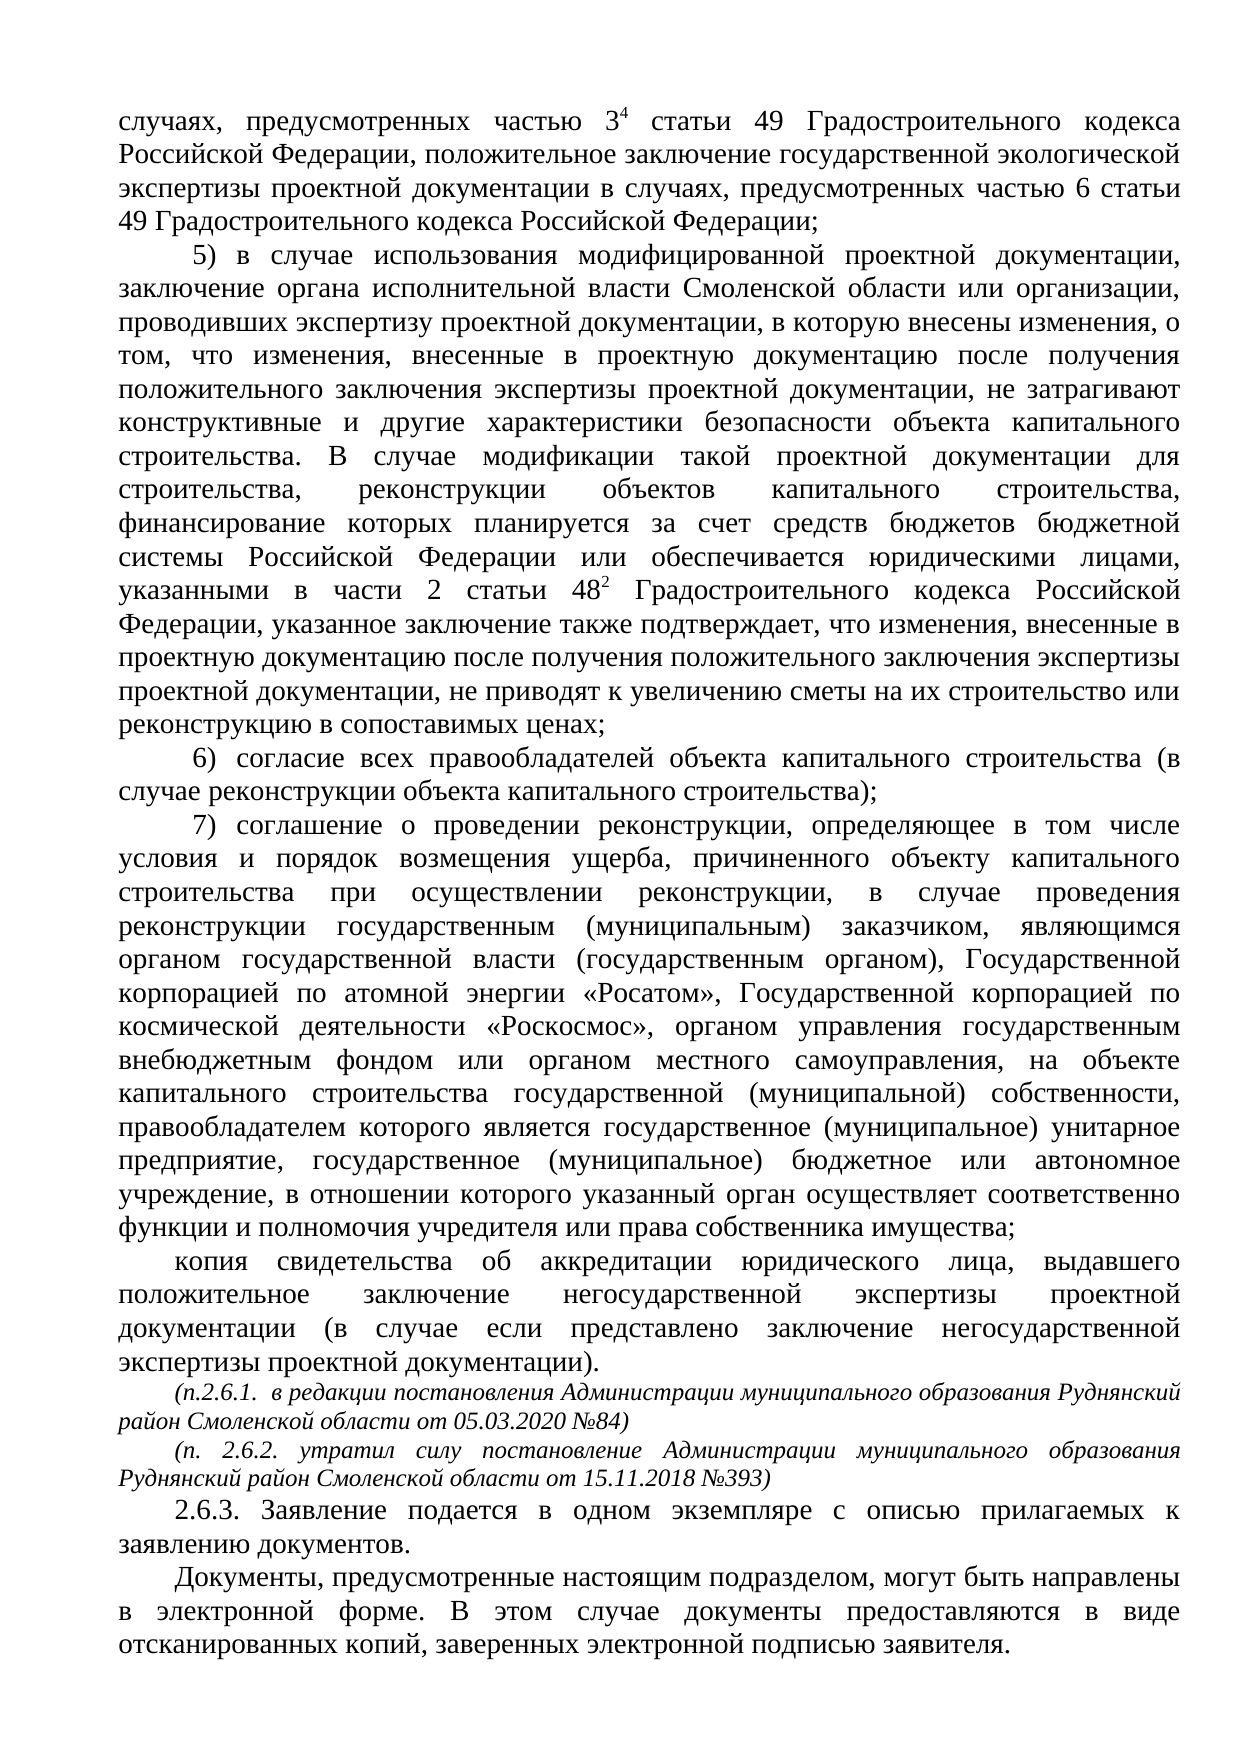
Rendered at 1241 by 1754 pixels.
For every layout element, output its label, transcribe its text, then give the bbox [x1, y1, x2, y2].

text 2.6.3. Заявление подается в одном экземпляре с описью прилагаемых к заявлению документов. [118, 1492, 1181, 1559]
list согласие всех правообладателей объекта капитального строительства (в случае реконструкции объекта капитального строительства); [118, 740, 1181, 807]
text копия свидетельства об аккредитации юридического лица, выдавшего положительное заключение негосударственной экспертизы проектной документации (в случае если представлено заключение негосударственной экспертизы проектной документации). [118, 1243, 1181, 1377]
text Документы, предусмотренные настоящим подразделом, могут быть направлены в электронной форме. В этом случае документы предоставляются в виде отсканированных копий, заверенных электронной подписью заявителя. [118, 1559, 1181, 1660]
list в случае использования модифицированной проектной документации, заключение органа исполнительной власти Смоленской области или организации, проводивших экспертизу проектной документации, в которую внесены изменения, о том, что изменения, внесенные в проектную документацию после получения положительного заключения экспертизы проектной документации, не затрагивают конструктивные и другие характеристики безопасности объекта капитального строительства. В случае модификации такой проектной документации для строительства, реконструкции объектов капитального строительства, финансирование которых планируется за счет средств бюджетов бюджетной системы Российской Федерации или обеспечивается юридическими лицами, указанными в части 2 статьи 482 Градостроительного кодекса Российской Федерации, указанное заключение также подтверждает, что изменения, внесенные в проектную документацию после получения положительного заключения экспертизы проектной документации, не приводят к увеличению сметы на их строительство или реконструкцию в сопоставимых ценах; [118, 237, 1181, 740]
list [118, 103, 1181, 237]
text (п. 2.6.2. утратил силу постановление Администрации муниципального образования Руднянский район Смоленской области от 15.11.2018 №393) [118, 1435, 1181, 1492]
list соглашение о проведении реконструкции, определяющее в том числе условия и порядок возмещения ущерба, причиненного объекту капитального строительства при осуществлении реконструкции, в случае проведения реконструкции государственным (муниципальным) заказчиком, являющимся органом государственной власти (государственным органом), Государственной корпорацией по атомной энергии «Росатом», Государственной корпорацией по космической деятельности «Роскосмос», органом управления государственным внебюджетным фондом или органом местного самоуправления, на объекте капитального строительства государственной (муниципальной) собственности, правообладателем которого является государственное (муниципальное) унитарное предприятие, государственное (муниципальное) бюджетное или автономное учреждение, в отношении которого указанный орган осуществляет соответственно функции и полномочия учредителя или права собственника имущества; [118, 807, 1181, 1243]
text (п.2.6.1. в редакции постановления Администрации муниципального образования Руднянский район Смоленской области от 05.03.2020 №84) [118, 1377, 1181, 1435]
